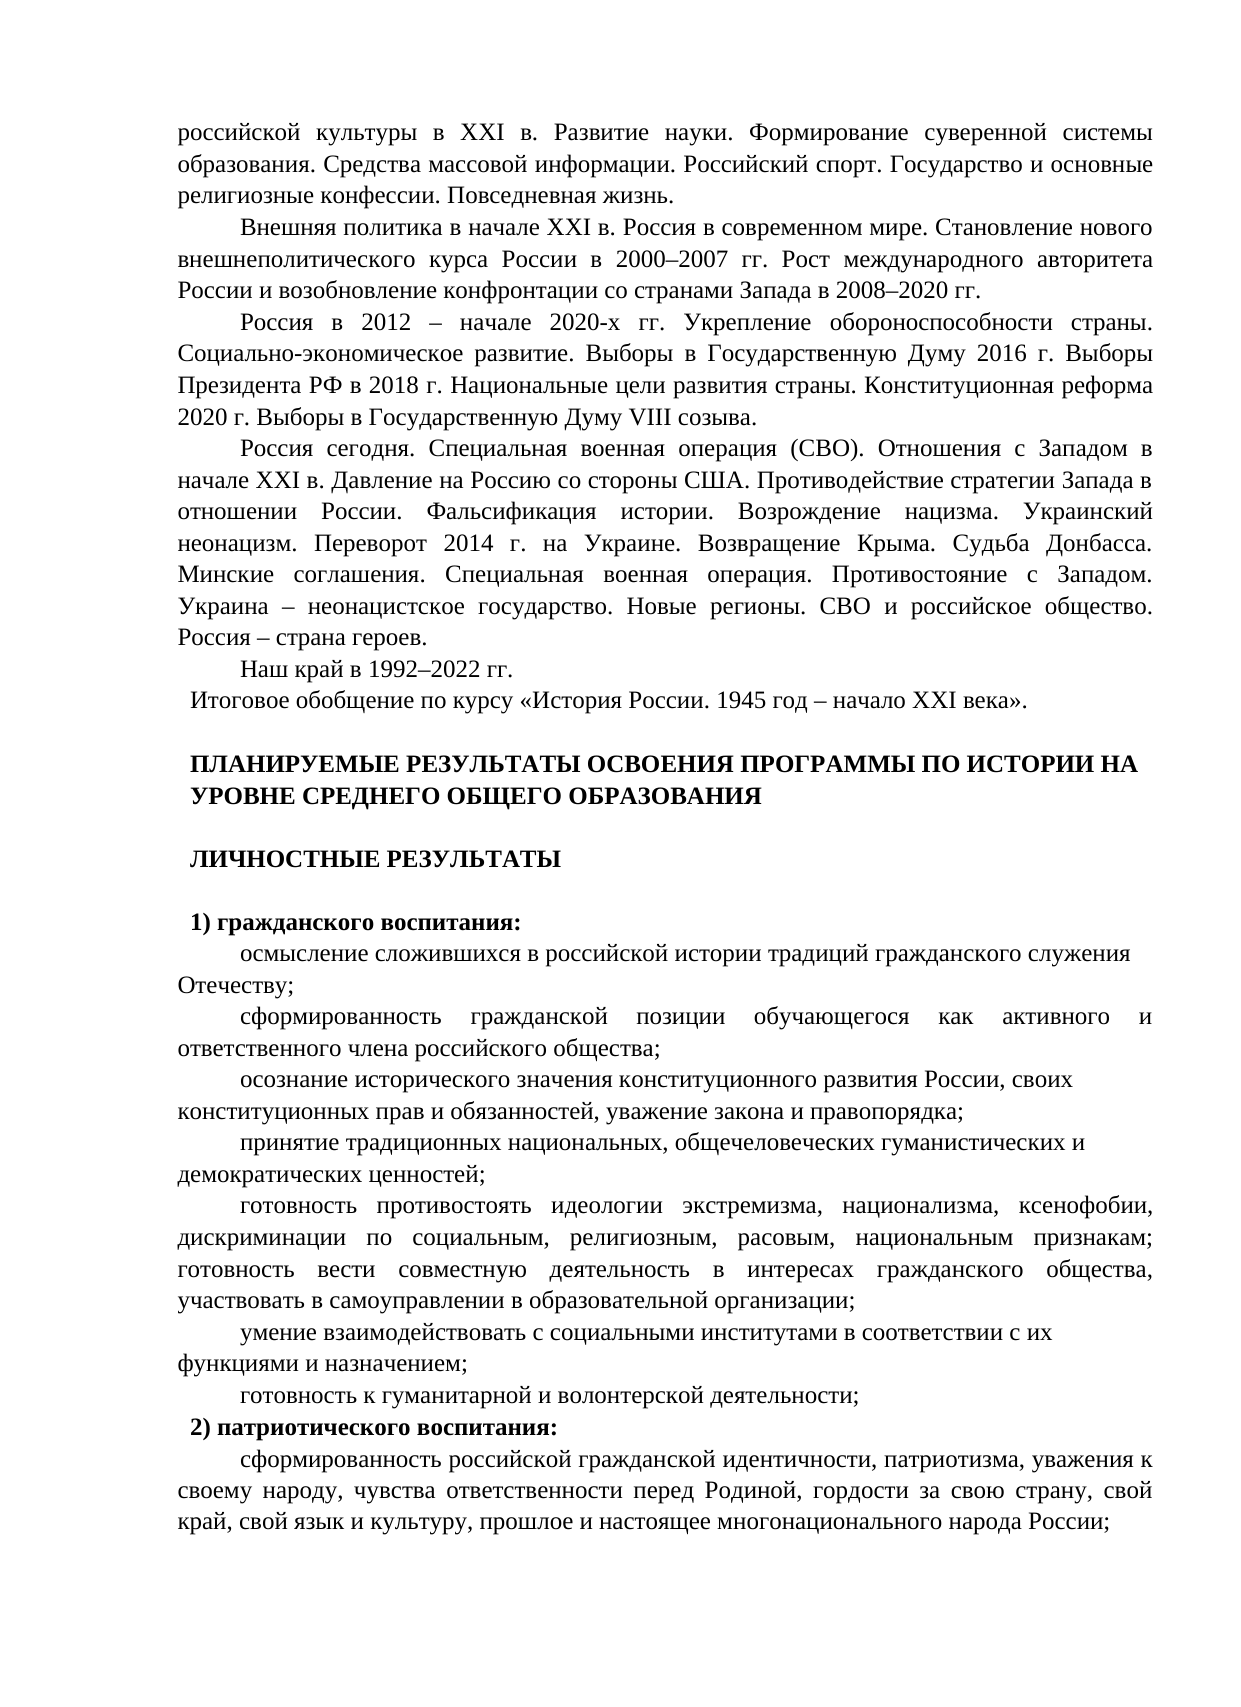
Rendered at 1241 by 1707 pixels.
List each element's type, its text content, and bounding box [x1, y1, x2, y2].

text принятие традиционных национальных, общечеловеческих гуманистических и демократических ценностей; [177, 1127, 1158, 1188]
text ЛИЧНОСТНЫЕ РЕЗУЛЬТАТЫ [190, 844, 1154, 872]
text Внешняя политика в начале ХХI в. Россия в современном мире. Становление нового внешнеполитического курса России в 2000–2007 гг. Рост международного авторитета России и возобновление конфронтации со странами Запада в 2008–2020 гг. [177, 212, 1154, 304]
text осмысление сложившихся в российской истории традиций гражданского служения Отечеству; [177, 938, 1157, 998]
text умение взаимодействовать с социальными институтами в соответствии с их функциями и назначением; [177, 1317, 1157, 1377]
text готовность противостоять идеологии экстремизма, национализма, ксенофобии, дискриминации по социальным, религиозным, расовым, национальным признакам; готовность вести совместную деятельность в интересах гражданского общества, участвовать в самоуправлении в образовательной организации; [177, 1191, 1154, 1314]
text осознание исторического значения конституционного развития России, своих конституционных прав и обязанностей, уважение закона и правопорядка; [177, 1064, 1157, 1125]
text сформированность гражданской позиции обучающегося как активного и ответственного члена российского общества; [177, 1001, 1158, 1062]
text сформированность российской гражданской идентичности, патриотизма, уважения к своему народу, чувства ответственности перед Родиной, гордости за свою страну, свой край, свой язык и культуру, прошлое и настоящее многонационального народа России; [177, 1444, 1153, 1535]
text Наш край в 1992–2022 гг. [240, 654, 1154, 683]
text ПЛАНИРУЕМЫЕ РЕЗУЛЬТАТЫ ОСВОЕНИЯ ПРОГРАММЫ ПО ИСТОРИИ НА УРОВНЕ СРЕДНЕГО ОБЩЕГО ОБРАЗОВАНИЯ [190, 749, 1158, 809]
text российской культуры в ХХI в. Развитие науки. Формирование суверенной системы образования. Средства массовой информации. Российский спорт. Государство и основные религиозные конфессии. Повседневная жизнь. [177, 117, 1154, 209]
text 1) гражданского воспитания: [190, 907, 1154, 936]
text Россия в 2012 – начале 2020-х гг. Укрепление обороноспособности страны. Социально-экономическое развитие. Выборы в Государственную Думу 2016 г. Выборы Президента РФ в 2018 г. Национальные цели развития страны. Конституционная реформа 2020 г. Выборы в Государственную Думу VIII созыва. [177, 307, 1154, 430]
text Итоговое обобщение по курсу «История России. 1945 год – начало ХХI века». [190, 685, 1154, 714]
text готовность к гуманитарной и волонтерской деятельности; 2) патриотического воспитания: [190, 1380, 866, 1441]
text Россия сегодня. Специальная военная операция (СВО). Отношения с Западом в начале XXI в. Давление на Россию со стороны США. Противодействие стратегии Запада в отношении России. Фальсификация истории. Возрождение нацизма. Украинский неонацизм. Переворот 2014 г. на Украине. Возвращение Крыма. Судьба Донбасса. Минские соглашения. Специальная военная операция. Противостояние с Западом. Украина – неонацистское государство. Новые регионы. СВО и российское общество. Россия – страна героев. [177, 433, 1154, 651]
